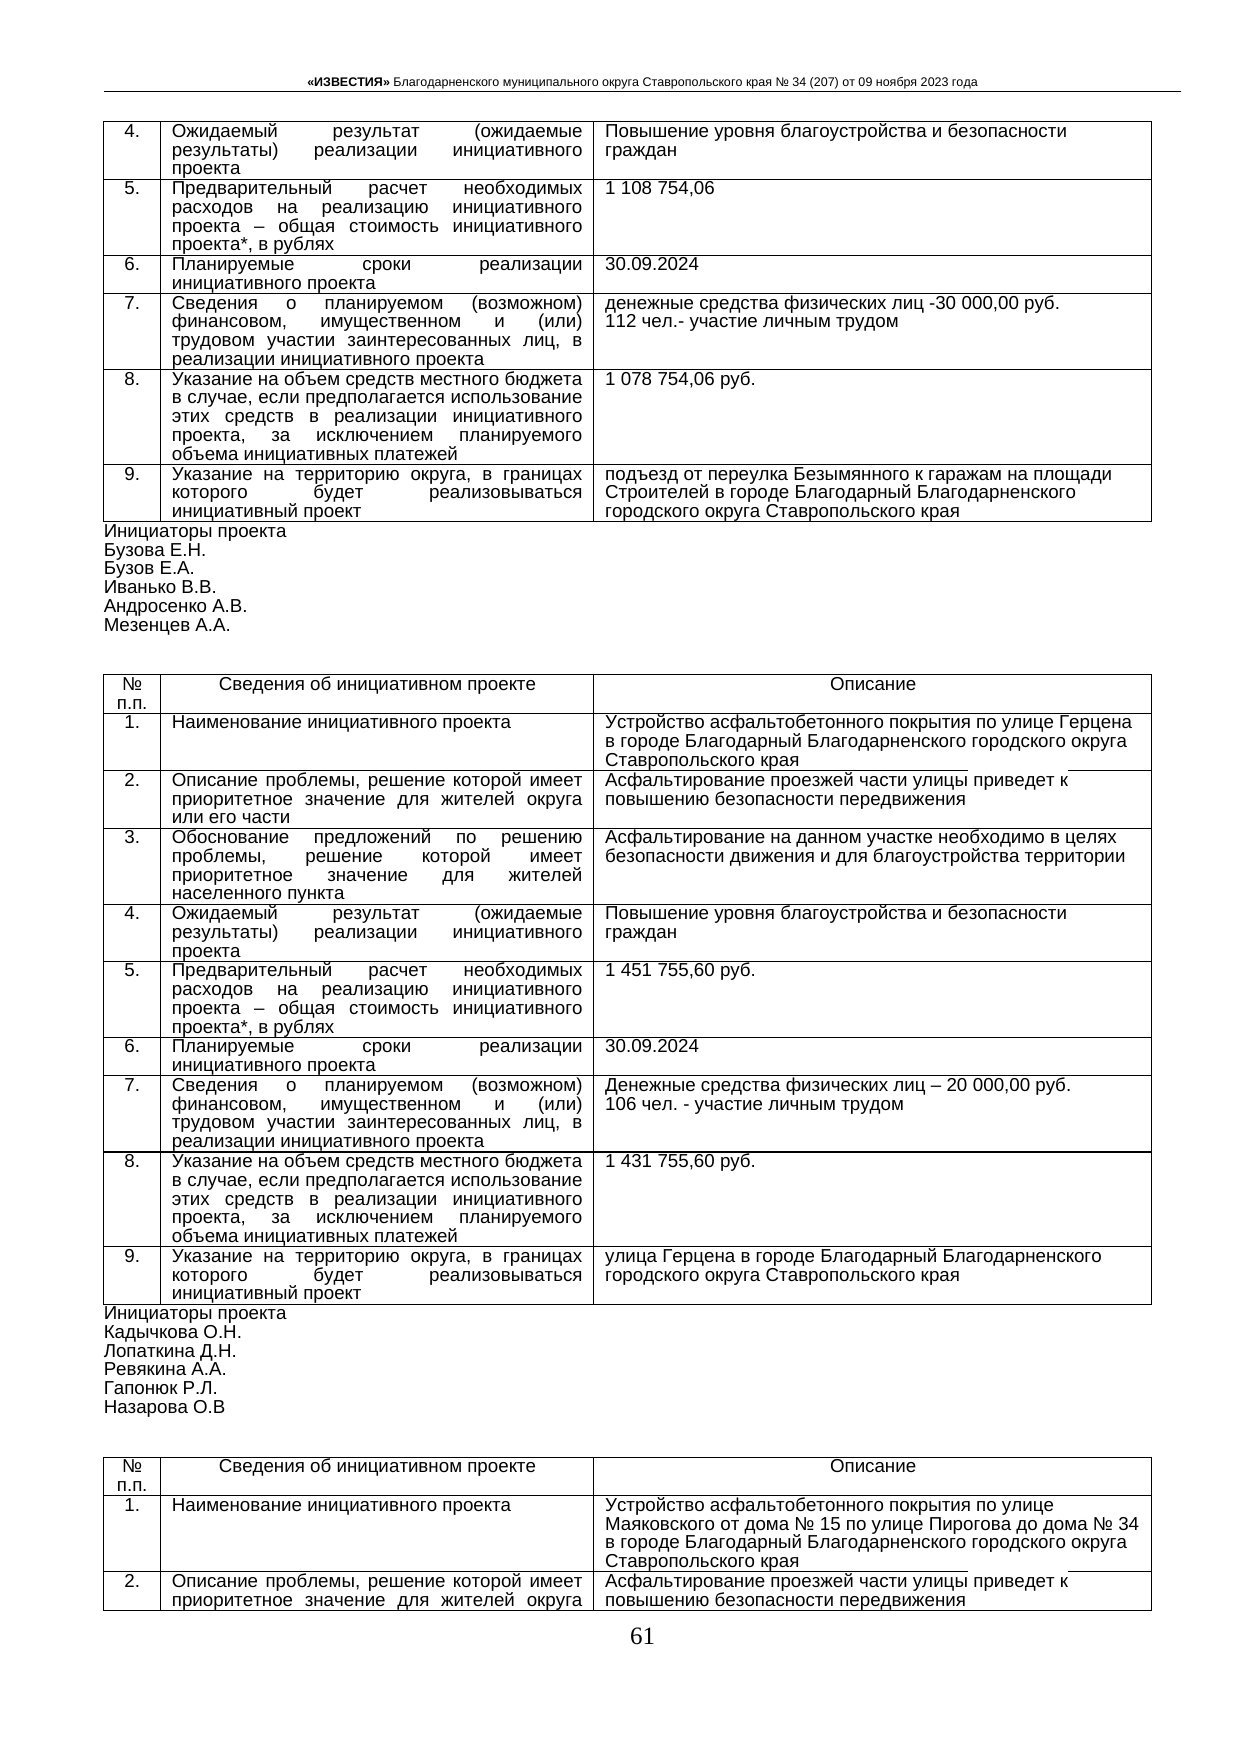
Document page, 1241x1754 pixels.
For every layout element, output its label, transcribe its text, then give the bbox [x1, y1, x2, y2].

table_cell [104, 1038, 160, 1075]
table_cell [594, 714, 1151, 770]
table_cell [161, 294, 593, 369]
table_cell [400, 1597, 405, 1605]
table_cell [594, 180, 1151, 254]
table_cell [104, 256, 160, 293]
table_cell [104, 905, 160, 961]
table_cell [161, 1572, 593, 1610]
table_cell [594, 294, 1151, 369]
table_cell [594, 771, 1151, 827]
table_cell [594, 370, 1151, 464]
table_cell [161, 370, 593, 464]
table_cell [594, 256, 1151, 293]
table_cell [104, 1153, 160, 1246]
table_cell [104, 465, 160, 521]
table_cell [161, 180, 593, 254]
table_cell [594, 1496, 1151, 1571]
text Андросенко А.В. [103, 597, 1181, 616]
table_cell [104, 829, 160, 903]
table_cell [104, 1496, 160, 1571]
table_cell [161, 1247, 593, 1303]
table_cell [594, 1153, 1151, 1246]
text Инициаторы проекта [103, 1304, 1181, 1323]
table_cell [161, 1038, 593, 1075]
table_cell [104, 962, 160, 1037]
text Бузова Е.Н. [103, 541, 1181, 560]
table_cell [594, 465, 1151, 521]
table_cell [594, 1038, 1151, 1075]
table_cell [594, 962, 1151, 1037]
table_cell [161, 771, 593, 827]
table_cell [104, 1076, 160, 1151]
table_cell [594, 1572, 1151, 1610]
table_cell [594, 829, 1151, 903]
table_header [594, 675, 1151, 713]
text Лопаткина Д.Н. [103, 1342, 1181, 1361]
text Кадычкова О.Н. [103, 1323, 1181, 1342]
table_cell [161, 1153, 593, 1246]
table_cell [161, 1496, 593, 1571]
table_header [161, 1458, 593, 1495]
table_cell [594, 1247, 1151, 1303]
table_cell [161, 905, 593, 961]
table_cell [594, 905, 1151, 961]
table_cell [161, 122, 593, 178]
text Иванько В.В. [103, 578, 1181, 597]
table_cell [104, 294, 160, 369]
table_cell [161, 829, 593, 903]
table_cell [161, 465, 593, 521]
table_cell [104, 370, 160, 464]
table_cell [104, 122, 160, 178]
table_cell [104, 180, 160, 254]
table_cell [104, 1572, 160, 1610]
text Ревякина А.А. [103, 1361, 1181, 1379]
text Гапонюк Р.Л. [103, 1379, 1181, 1398]
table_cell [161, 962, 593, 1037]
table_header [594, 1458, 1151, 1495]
text Бузов Е.А. [103, 560, 1181, 578]
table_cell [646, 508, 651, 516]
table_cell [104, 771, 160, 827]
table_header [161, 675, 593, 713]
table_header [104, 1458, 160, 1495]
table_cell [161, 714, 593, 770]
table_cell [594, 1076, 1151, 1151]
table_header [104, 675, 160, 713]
text Инициаторы проекта [103, 522, 1181, 541]
text Мезенцев А.А. [103, 616, 1181, 635]
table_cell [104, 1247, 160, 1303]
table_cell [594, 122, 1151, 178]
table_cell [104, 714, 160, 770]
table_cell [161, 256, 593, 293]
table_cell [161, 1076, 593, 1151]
text Назарова О.В [103, 1398, 1181, 1417]
